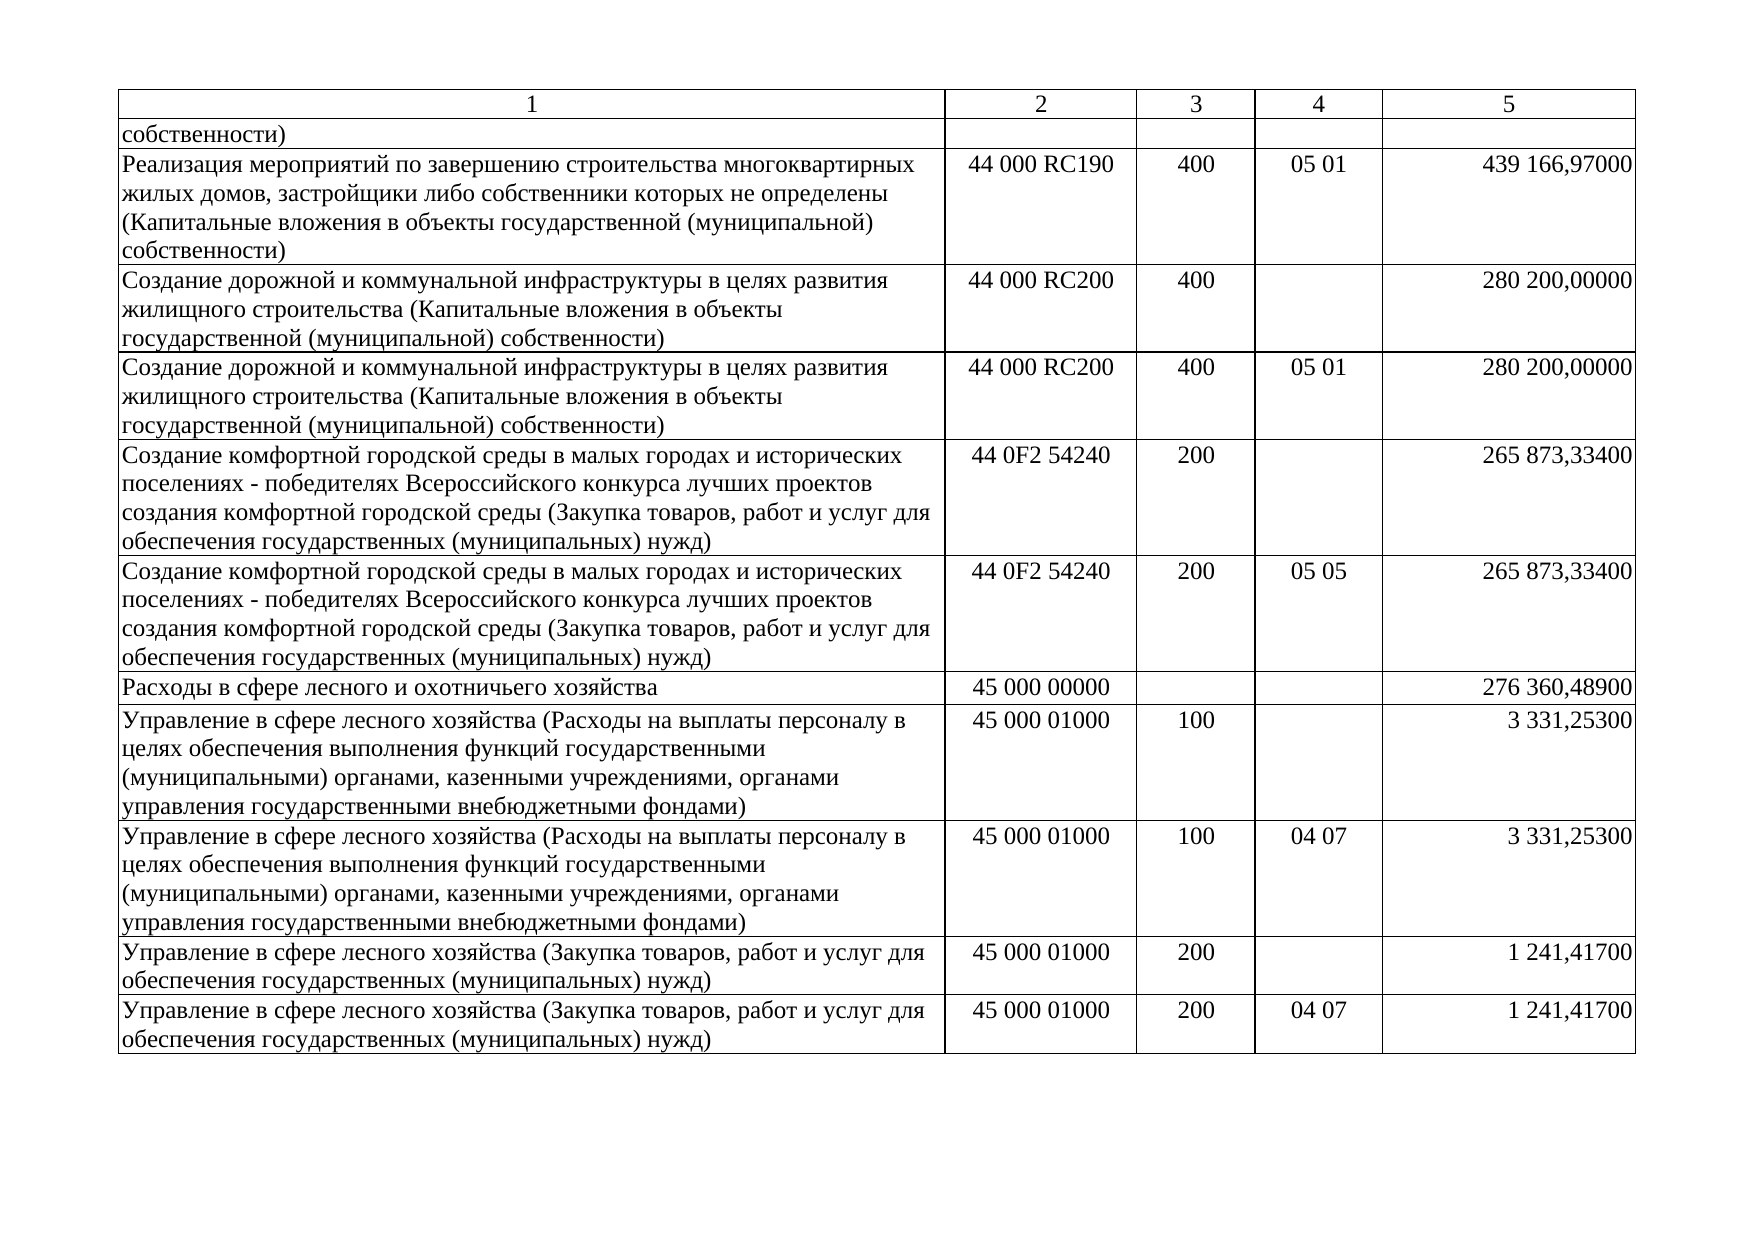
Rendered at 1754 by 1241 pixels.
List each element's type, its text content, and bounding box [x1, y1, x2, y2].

table_header 3 [1137, 90, 1254, 118]
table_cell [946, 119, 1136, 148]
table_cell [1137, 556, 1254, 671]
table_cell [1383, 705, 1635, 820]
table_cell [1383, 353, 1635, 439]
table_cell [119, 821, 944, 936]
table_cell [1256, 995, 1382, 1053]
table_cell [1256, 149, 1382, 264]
table_header 2 [946, 90, 1136, 118]
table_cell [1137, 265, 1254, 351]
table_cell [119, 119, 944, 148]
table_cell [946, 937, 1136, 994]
table_header 4 [1256, 90, 1382, 118]
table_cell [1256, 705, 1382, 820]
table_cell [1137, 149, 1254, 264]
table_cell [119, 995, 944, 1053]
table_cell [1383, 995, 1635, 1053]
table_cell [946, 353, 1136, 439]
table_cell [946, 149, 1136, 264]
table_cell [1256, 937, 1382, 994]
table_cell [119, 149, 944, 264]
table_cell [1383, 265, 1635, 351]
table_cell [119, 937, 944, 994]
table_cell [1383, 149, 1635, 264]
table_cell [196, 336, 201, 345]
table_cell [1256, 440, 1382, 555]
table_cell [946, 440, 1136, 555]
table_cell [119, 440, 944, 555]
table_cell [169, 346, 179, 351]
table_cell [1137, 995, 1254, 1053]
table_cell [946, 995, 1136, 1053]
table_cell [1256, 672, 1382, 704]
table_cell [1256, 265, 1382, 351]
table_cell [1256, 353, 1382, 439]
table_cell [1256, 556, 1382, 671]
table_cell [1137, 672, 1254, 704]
table_header 1 [119, 90, 944, 118]
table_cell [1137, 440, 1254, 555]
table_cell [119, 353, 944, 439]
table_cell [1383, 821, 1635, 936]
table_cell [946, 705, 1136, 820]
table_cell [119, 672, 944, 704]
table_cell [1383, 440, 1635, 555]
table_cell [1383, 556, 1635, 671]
table_header 5 [1383, 90, 1635, 118]
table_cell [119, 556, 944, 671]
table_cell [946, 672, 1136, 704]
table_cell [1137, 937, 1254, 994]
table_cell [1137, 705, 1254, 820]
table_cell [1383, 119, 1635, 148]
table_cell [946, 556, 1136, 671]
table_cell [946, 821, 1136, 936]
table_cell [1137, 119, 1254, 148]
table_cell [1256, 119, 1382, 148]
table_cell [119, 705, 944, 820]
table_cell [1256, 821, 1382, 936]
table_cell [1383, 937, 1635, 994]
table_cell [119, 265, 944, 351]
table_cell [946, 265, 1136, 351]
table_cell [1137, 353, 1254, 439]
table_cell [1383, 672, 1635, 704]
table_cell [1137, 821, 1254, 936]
